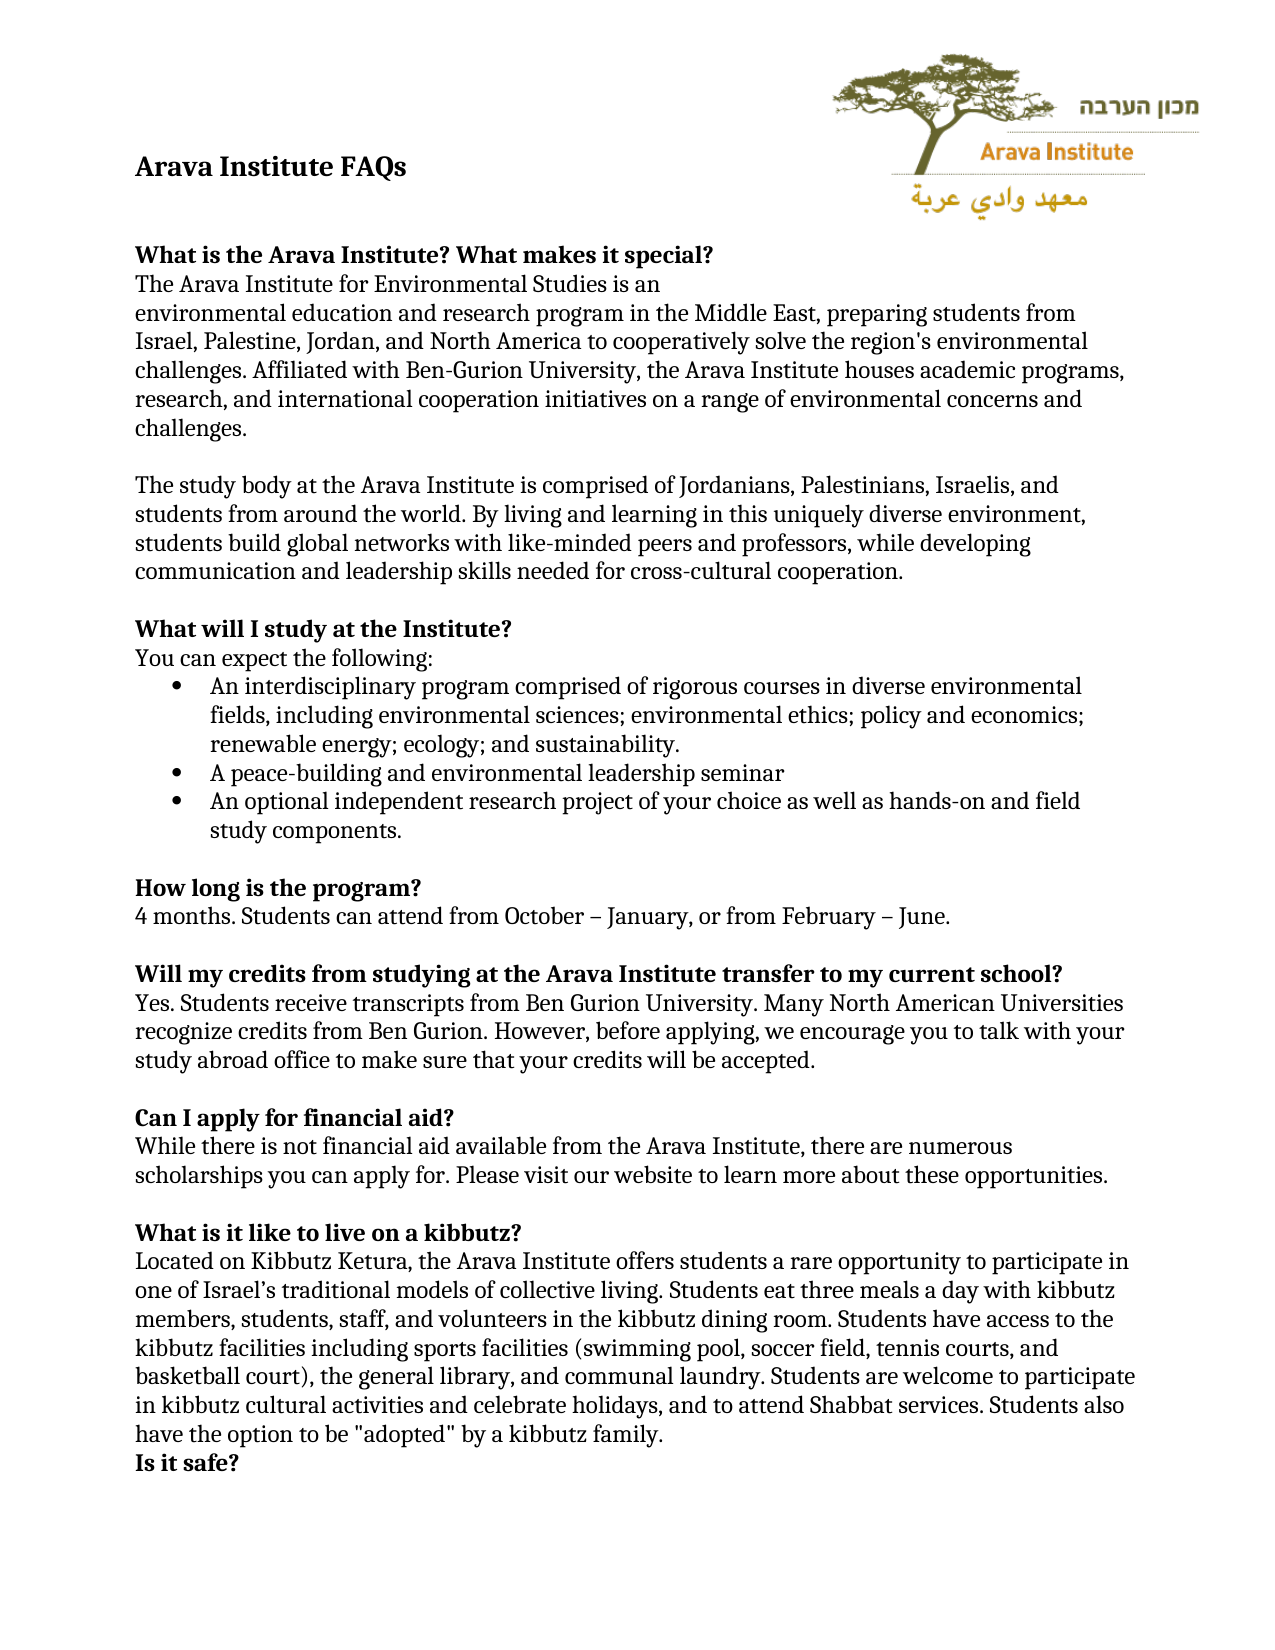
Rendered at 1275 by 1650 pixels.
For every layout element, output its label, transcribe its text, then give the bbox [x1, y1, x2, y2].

text The study body at the Arava Institute is comprised of Jordanians, Palestinians, Israelis, and students from around the world. By living and learning in this uniquely diverse environment, students build global networks with like-minded peers and professors, while developing communication and leadership skills needed for cross-cultural cooperation. [135, 471, 1140, 586]
text You can expect the following: [135, 643, 1140, 672]
text The Arava Institute for Environmental Studies is an environmental education and research program in the Middle East, preparing students from Israel, Palestine, Jordan, and North America to cooperatively solve the region's environmental challenges. Affiliated with Ben-Gurion University, the Arava Institute houses academic programs, research, and international cooperation initiatives on a range of environmental concerns and challenges. [135, 270, 1140, 442]
text Can I apply for financial aid? [135, 1103, 1140, 1132]
text 4 months. Students can attend from October – January, or from February – June. [135, 902, 1140, 931]
text What will I study at the Institute? [135, 615, 1140, 643]
list A peace-building and environmental leadership seminar [172, 758, 1140, 787]
text What is the Arava Institute? What makes it special? [135, 241, 1140, 270]
text Is it safe? [135, 1448, 1140, 1477]
text Will my credits from studying at the Arava Institute transfer to my current school? [135, 960, 1140, 988]
text Yes. Students receive transcripts from Ben Gurion University. Many North American Universities recognize credits from Ben Gurion. However, before applying, we encourage you to talk with your study abroad office to make sure that your credits will be accepted. [135, 988, 1140, 1075]
text How long is the program? [135, 873, 1140, 902]
text While there is not financial aid available from the Arava Institute, there are numerous scholarships you can apply for. Please visit our website to learn more about these opportunities. [135, 1132, 1140, 1190]
list An optional independent research project of your choice as well as hands-on and field study components. [172, 787, 1140, 845]
text What is it like to live on a kibbutz? [135, 1218, 1140, 1247]
text Arava Institute FAQs [135, 150, 1140, 183]
list An interdisciplinary program comprised of rigorous courses in diverse environmental fields, including environmental sciences; environmental ethics; policy and economics; renewable energy; ecology; and sustainability. [172, 672, 1140, 758]
text Located on Kibbutz Ketura, the Arava Institute offers students a rare opportunity to participate in one of Israel’s traditional models of collective living. Students eat three meals a day with kibbutz members, students, staff, and volunteers in the kibbutz dining room. Students have access to the kibbutz facilities including sports facilities (swimming pool, soccer field, tennis courts, and basketball court), the general library, and communal laundry. Students are welcome to participate in kibbutz cultural activities and celebrate holidays, and to attend Shabbat services. Students also have the option to be "adopted" by a kibbutz family. [135, 1247, 1140, 1448]
